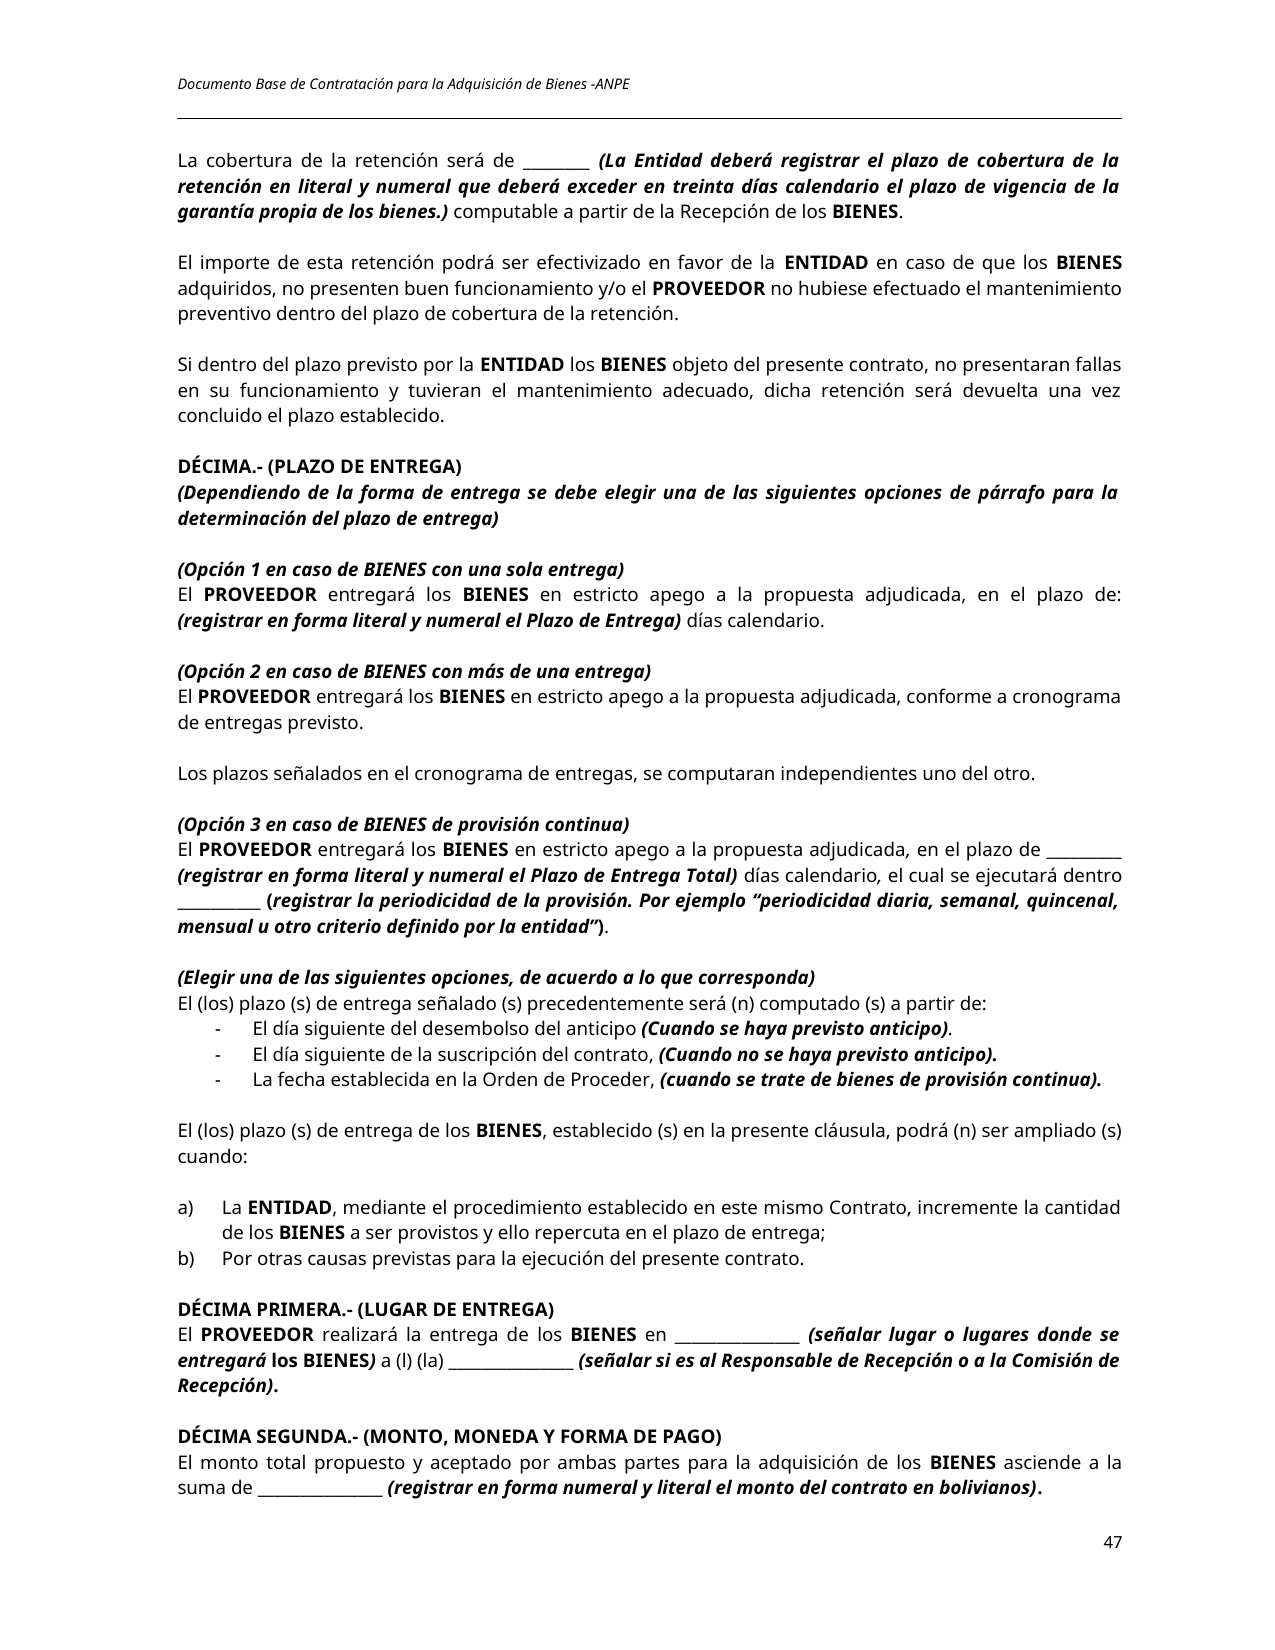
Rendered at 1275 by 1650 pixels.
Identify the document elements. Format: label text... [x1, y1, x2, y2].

list La fecha establecida en la Orden de Proceder, (cuando se trate de bienes de provisión continua). [215, 1066, 1122, 1092]
text El PROVEEDOR entregará los BIENES en estricto apego a la propuesta adjudicada, en el plazo de _________ (registrar en forma literal y numeral el Plazo de Entrega Total) días calendario, el cual se ejecutará dentro __________ (registrar la periodicidad de la provisión. Por ejemplo “periodicidad diaria, semanal, quincenal, mensual u otro criterio definido por la entidad”). [177, 837, 1122, 939]
text El importe de esta retención podrá ser efectivizado en favor de la ENTIDAD en caso de que los BIENES adquiridos, no presenten buen funcionamiento y/o el PROVEEDOR no hubiese efectuado el mantenimiento preventivo dentro del plazo de cobertura de la retención. [177, 250, 1122, 326]
text Los plazos señalados en el cronograma de entregas, se computaran independientes uno del otro. [177, 760, 1122, 786]
text (Opción 2 en caso de BIENES con más de una entrega) [177, 658, 1122, 683]
text El (los) plazo (s) de entrega de los BIENES, establecido (s) en la presente cláusula, podrá (n) ser ampliado (s) cuando: [177, 1117, 1122, 1168]
text DÉCIMA PRIMERA.- (LUGAR DE ENTREGA) [177, 1296, 1122, 1322]
list La ENTIDAD, mediante el procedimiento establecido en este mismo Contrato, incremente la cantidad de los BIENES a ser provistos y ello repercuta en el plazo de entrega; [177, 1194, 1122, 1245]
text DÉCIMA SEGUNDA.- (MONTO, MONEDA Y FORMA DE PAGO) [177, 1424, 1122, 1449]
text El PROVEEDOR entregará los BIENES en estricto apego a la propuesta adjudicada, en el plazo de: (registrar en forma literal y numeral el Plazo de Entrega) días calendario. [177, 581, 1122, 632]
text El PROVEEDOR entregará los BIENES en estricto apego a la propuesta adjudicada, conforme a cronograma de entregas previsto. [177, 683, 1122, 734]
text El (los) plazo (s) de entrega señalado (s) precedentemente será (n) computado (s) a partir de: [177, 990, 1122, 1015]
text El monto total propuesto y aceptado por ambas partes para la adquisición de los BIENES asciende a la suma de _______________ (registrar en forma numeral y literal el monto del contrato en bolivianos). [177, 1449, 1122, 1500]
text DÉCIMA.- (PLAZO DE ENTREGA) [177, 454, 1122, 479]
list El día siguiente del desembolso del anticipo (Cuando se haya previsto anticipo). [215, 1015, 1122, 1041]
list El día siguiente de la suscripción del contrato, (Cuando no se haya previsto anticipo). [215, 1041, 1122, 1066]
text (Opción 3 en caso de BIENES de provisión continua) [177, 811, 1122, 837]
text (Opción 1 en caso de BIENES con una sola entrega) [177, 556, 1122, 581]
text (Dependiendo de la forma de entrega se debe elegir una de las siguientes opciones de párrafo para la determinación del plazo de entrega) [177, 479, 1122, 530]
list Por otras causas previstas para la ejecución del presente contrato. [177, 1245, 1122, 1271]
text (Elegir una de las siguientes opciones, de acuerdo a lo que corresponda) [177, 964, 1122, 990]
text Si dentro del plazo previsto por la ENTIDAD los BIENES objeto del presente contrato, no presentaran fallas en su funcionamiento y tuvieran el mantenimiento adecuado, dicha retención será devuelta una vez concluido el plazo establecido. [177, 352, 1122, 428]
text La cobertura de la retención será de ________ (La Entidad deberá registrar el plazo de cobertura de la retención en literal y numeral que deberá exceder en treinta días calendario el plazo de vigencia de la garantía propia de los bienes.) computable a partir de la Recepción de los BIENES. [177, 148, 1122, 224]
text El PROVEEDOR realizará la entrega de los BIENES en _______________ (señalar lugar o lugares donde se entregará los BIENES) a (l) (la) _______________ (señalar si es al Responsable de Recepción o a la Comisión de Recepción). [177, 1322, 1122, 1398]
